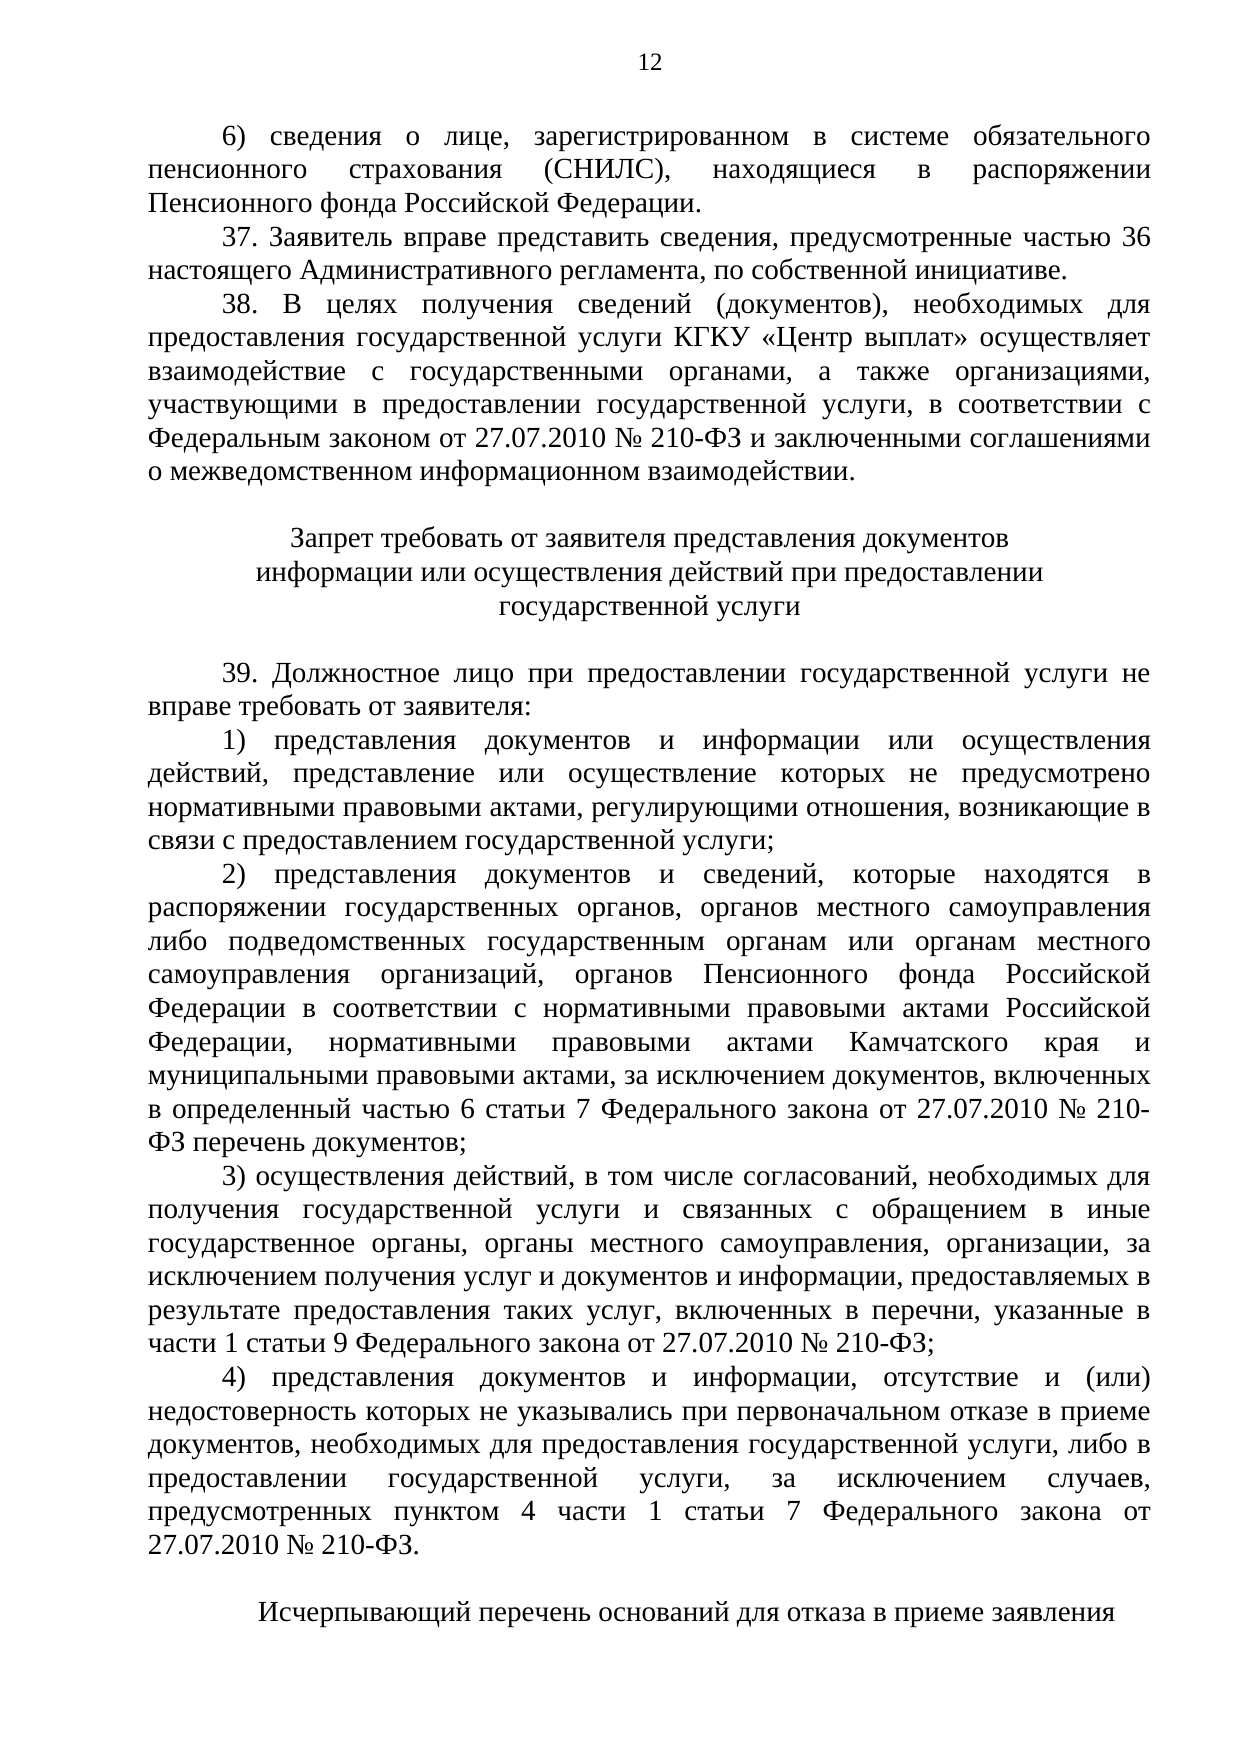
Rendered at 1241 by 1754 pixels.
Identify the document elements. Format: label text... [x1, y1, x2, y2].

text 37. Заявитель вправе представить сведения, предусмотренные частью 36 настоящего Административного регламента, по собственной инициативе. [148, 219, 1152, 286]
text 6) сведения о лице, зарегистрированном в системе обязательного пенсионного страхования (СНИЛС), находящиеся в распоряжении Пенсионного фонда Российской Федерации. [148, 118, 1152, 219]
text 2) представления документов и сведений, которые находятся в распоряжении государственных органов, органов местного самоуправления либо подведомственных государственным органам или органам местного самоуправления организаций, органов Пенсионного фонда Российской Федерации в соответствии с нормативными правовыми актами Российской Федерации, нормативными правовыми актами Камчатского края и муниципальными правовыми актами, за исключением документов, включенных в определенный частью 6 статьи 7 Федерального закона от 27.07.2010 № 210-ФЗ перечень документов; [148, 856, 1152, 1158]
text информации или осуществления действий при предоставлении государственной услуги [148, 554, 1152, 621]
text 38. В целях получения сведений (документов), необходимых для предоставления государственной услуги КГКУ «Центр выплат» осуществляет взаимодействие с государственными органами, а также организациями, участвующими в предоставлении государственной услуги, в соответствии с Федеральным законом от 27.07.2010 № 210-ФЗ и заключенными соглашениями о межведомственном информационном взаимодействии. [148, 286, 1152, 487]
text 39. Должностное лицо при предоставлении государственной услуги не вправе требовать от заявителя: [148, 655, 1152, 722]
text 4) представления документов и информации, отсутствие и (или) недостоверность которых не указывались при первоначальном отказе в приеме документов, необходимых для предоставления государственной услуги, либо в предоставлении государственной услуги, за исключением случаев, предусмотренных пунктом 4 части 1 статьи 7 Федерального закона от 27.07.2010 № 210-ФЗ. [148, 1359, 1152, 1560]
text 3) осуществления действий, в том числе согласований, необходимых для получения государственной услуги и связанных с обращением в иные государственное органы, органы местного самоуправления, организации, за исключением получения услуг и документов и информации, предоставляемых в результате предоставления таких услуг, включенных в перечни, указанные в части 1 статьи 9 Федерального закона от 27.07.2010 № 210-ФЗ; [148, 1158, 1152, 1359]
text Исчерпывающий перечень оснований для отказа в приеме заявления [148, 1594, 1152, 1627]
text 1) представления документов и информации или осуществления действий, представление или осуществление которых не предусмотрено нормативными правовыми актами, регулирующими отношения, возникающие в связи с предоставлением государственной услуги; [148, 722, 1152, 856]
text Запрет требовать от заявителя представления документов [148, 521, 1152, 554]
